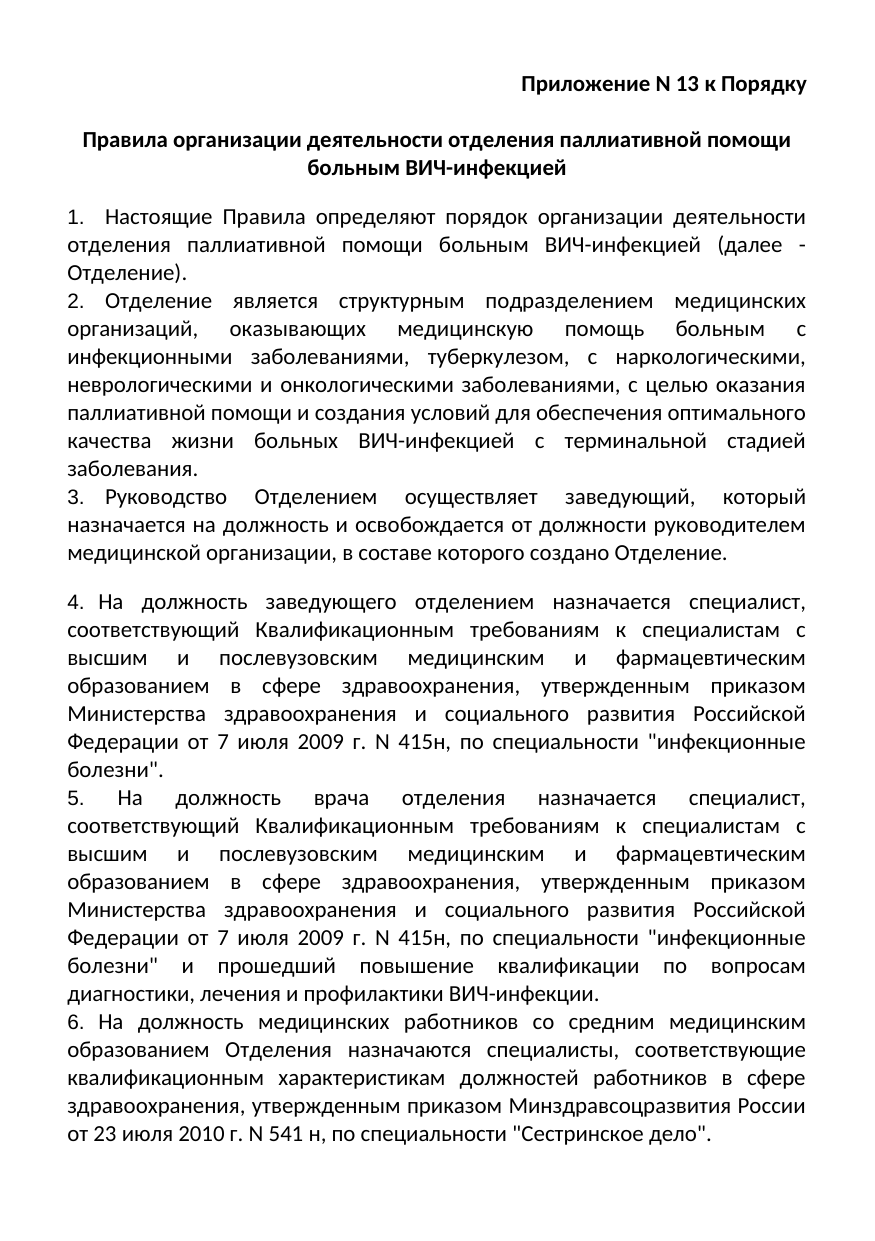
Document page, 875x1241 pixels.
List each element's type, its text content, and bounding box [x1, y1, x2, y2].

list На должность врача отделения назначается специалист, соответствующий Квалификационным требованиям к специалистам с высшим и послевузовским медицинским и фармацевтическим образованием в сфере здравоохранения, утвержденным приказом Министерства здравоохранения и социального развития Российской Федерации от 7 июля 2009 г. N 415н, по специальности "инфекционные болезни" и прошедший повышение квалификации по вопросам диагностики, лечения и профилактики ВИЧ-инфекции. [67, 783, 807, 1007]
text Приложение N 13 к Порядку [67, 69, 807, 97]
list Настоящие Правила определяют порядок организации деятельности отделения паллиативной помощи больным ВИЧ-инфекцией (далее - Отделение). [67, 202, 807, 286]
list На должность заведующего отделением назначается специалист, соответствующий Квалификационным требованиям к специалистам с высшим и послевузовским медицинским и фармацевтическим образованием в сфере здравоохранения, утвержденным приказом Министерства здравоохранения и социального развития Российской Федерации от 7 июля 2009 г. N 415н, по специальности "инфекционные болезни". [67, 587, 807, 783]
list Руководство Отделением осуществляет заведующий, который назначается на должность и освобождается от должности руководителем медицинской организации, в составе которого создано Отделение. [67, 482, 807, 566]
list Отделение является структурным подразделением медицинских организаций, оказывающих медицинскую помощь больным с инфекционными заболеваниями, туберкулезом, с наркологическими, неврологическими и онкологическими заболеваниями, с целью оказания паллиативной помощи и создания условий для обеспечения оптимального качества жизни больных ВИЧ-инфекцией с терминальной стадией заболевания. [67, 286, 807, 482]
text Правила организации деятельности отделения паллиативной помощи больным ВИЧ-инфекцией [67, 125, 807, 181]
list На должность медицинских работников со средним медицинским образованием Отделения назначаются специалисты, соответствующие квалификационным характеристикам должностей работников в сфере здравоохранения, утвержденным приказом Минздравсоцразвития России от 23 июля 2010 г. N 541 н, по специальности "Сестринское дело". [67, 1007, 807, 1147]
